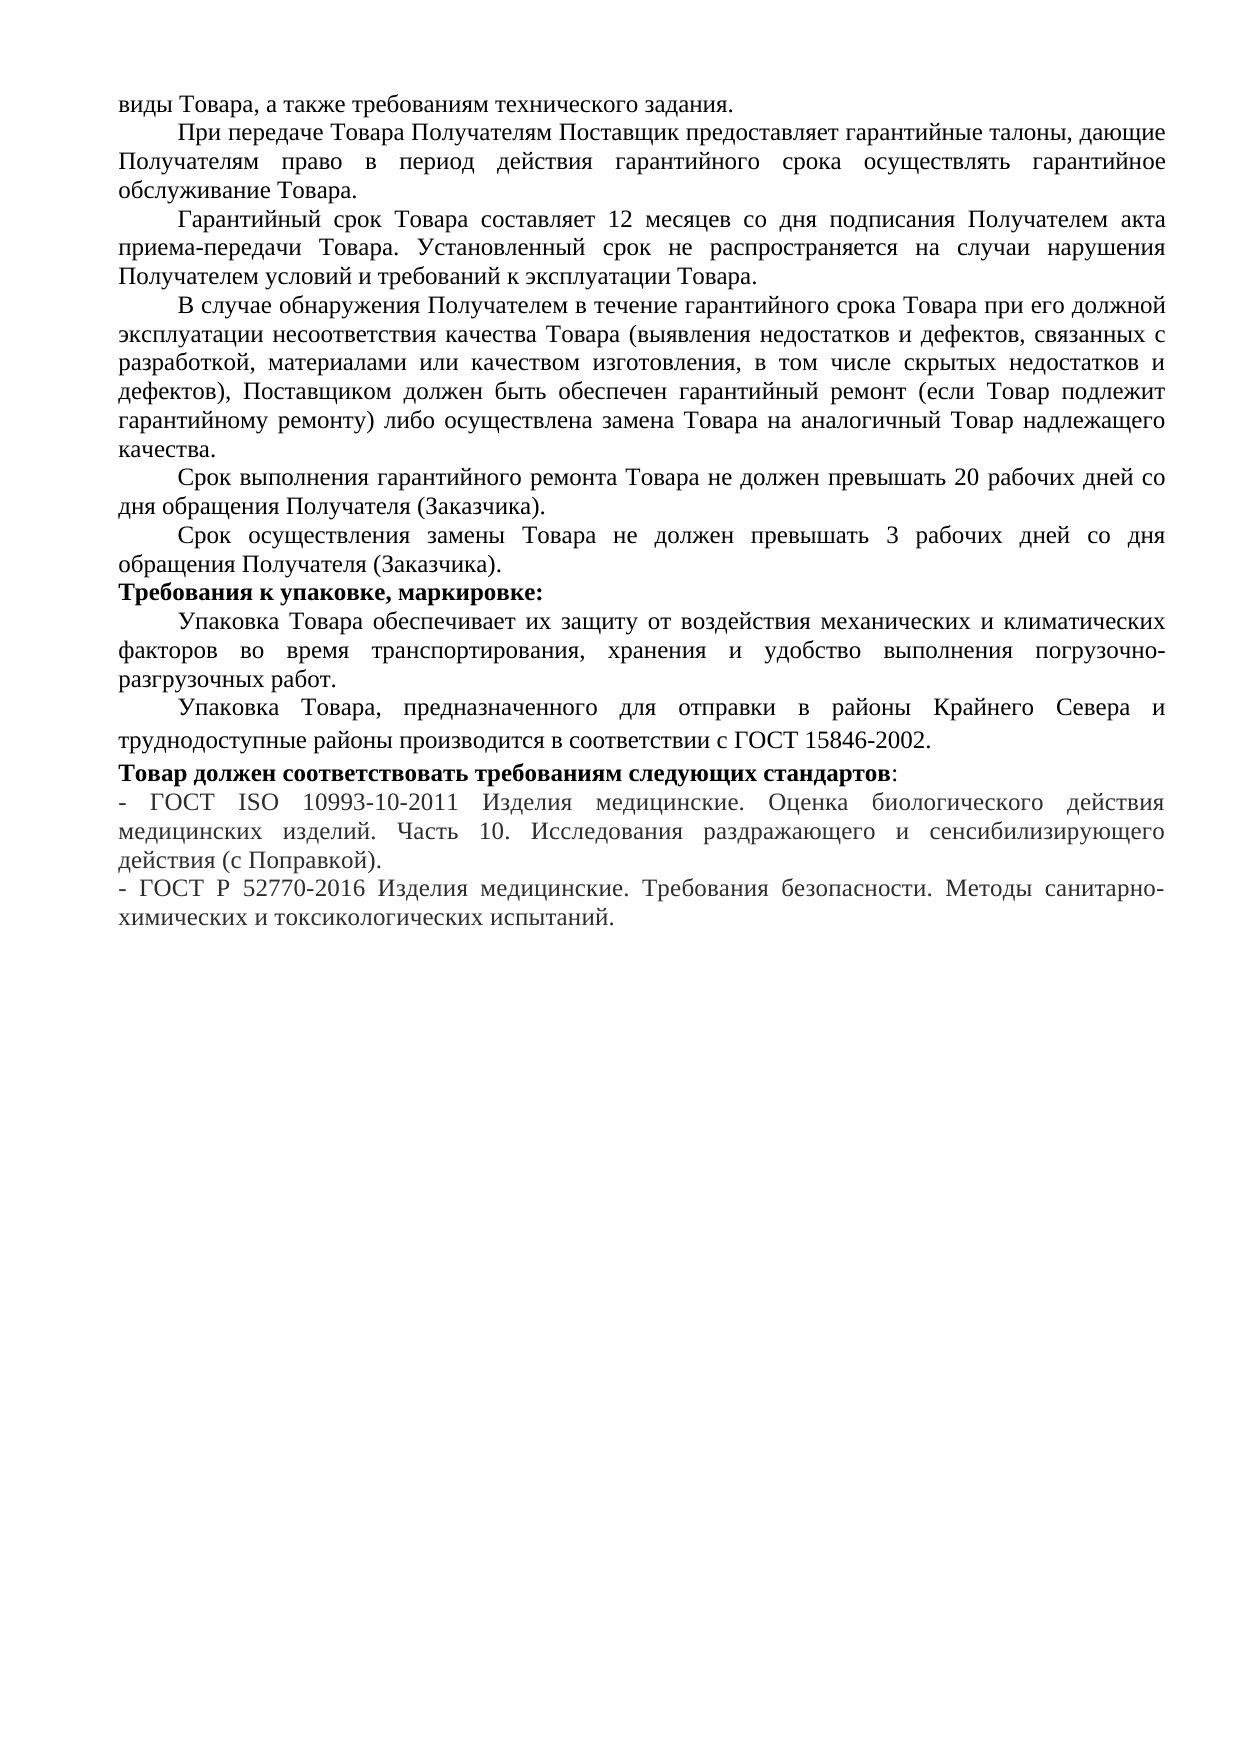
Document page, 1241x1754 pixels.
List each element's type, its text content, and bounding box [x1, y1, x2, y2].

text Срок выполнения гарантийного ремонта Товара не должен превышать 20 рабочих дней со дня обращения Получателя (Заказчика). [118, 462, 1167, 520]
text Упаковка Товара обеспечивает их защиту от воздействия механических и климатических факторов во время транспортирования, хранения и удобство выполнения погрузочно-разгрузочных работ. [118, 606, 1167, 692]
text При передаче Товара Получателям Поставщик предоставляет гарантийные талоны, дающие Получателям право в период действия гарантийного срока осуществлять гарантийное обслуживание Товара. [118, 117, 1167, 204]
text Срок осуществления замены Товара не должен превышать 3 рабочих дней со дня обращения Получателя (Заказчика). [118, 520, 1167, 577]
text - ГОСТ Р 52770-2016 Изделия медицинские. Требования безопасности. Методы санитарно-химических и токсикологических испытаний. [118, 873, 1167, 931]
text Товар должен соответствовать требованиям следующих стандартов: [118, 758, 1167, 787]
text В случае обнаружения Получателем в течение гарантийного срока Товара при его должной эксплуатации несоответствия качества Товара (выявления недостатков и дефектов, связанных с разработкой, материалами или качеством изготовления, в том числе скрытых недостатков и дефектов), Поставщиком должен быть обеспечен гарантийный ремонт (если Товар подлежит гарантийному ремонту) либо осуществлена замена Товара на аналогичный Товар надлежащего качества. [118, 290, 1167, 462]
text Упаковка Товара, предназначенного для отправки в районы Крайнего Севера и труднодоступные районы производится в соответствии с ГОСТ 15846-2002. [118, 692, 1167, 754]
text Гарантийный срок Товара составляет 12 месяцев со дня подписания Получателем акта приема-передачи Товара. Установленный срок не распространяется на случаи нарушения Получателем условий и требований к эксплуатации Товара. [118, 204, 1167, 290]
text - ГОСТ ISO 10993-10-2011 Изделия медицинские. Оценка биологического действия медицинских изделий. Часть 10. Исследования раздражающего и сенсибилизирующего действия (с Поправкой). [118, 787, 1167, 873]
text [118, 89, 1167, 117]
text Требования к упаковке, маркировке: [118, 577, 1167, 606]
